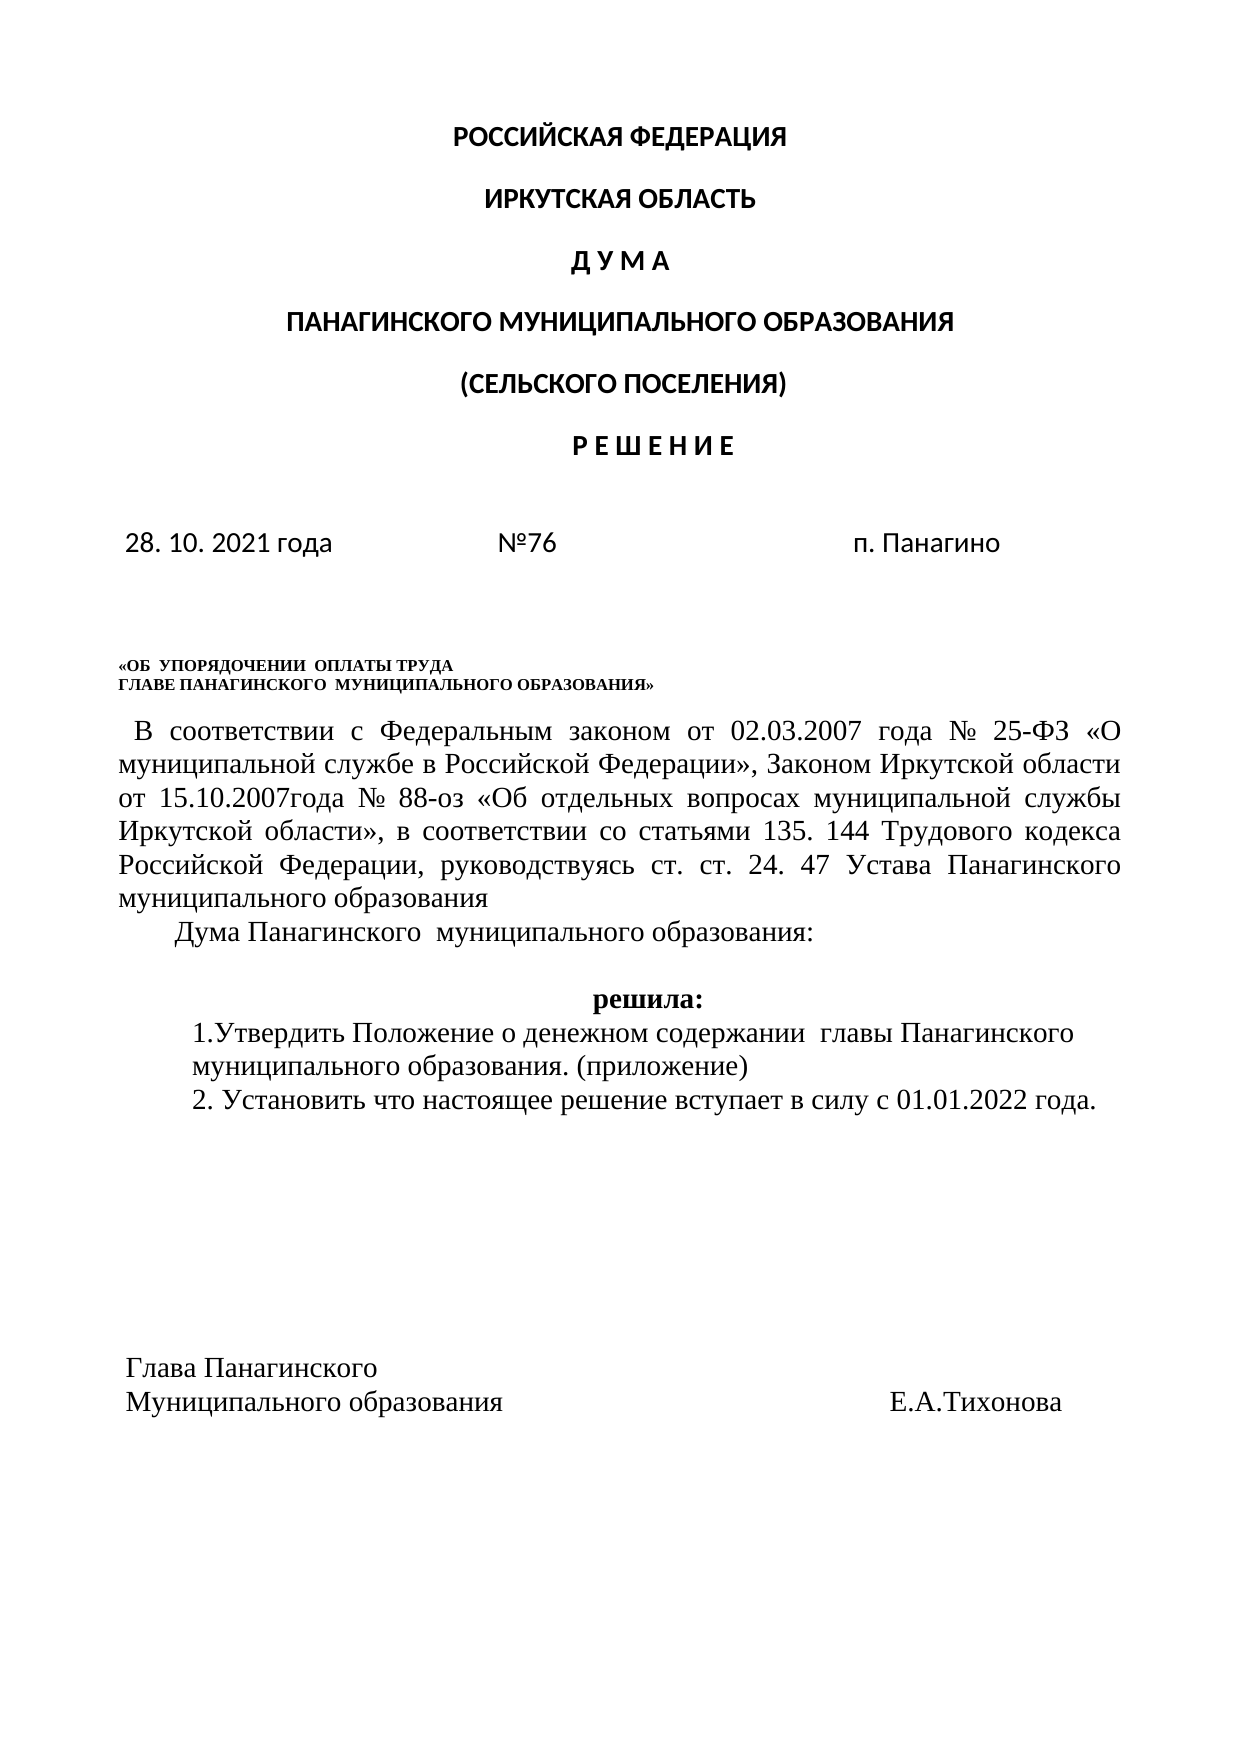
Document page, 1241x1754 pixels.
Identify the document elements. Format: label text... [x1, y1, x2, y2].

text 2. Установить что настоящее решение вступает в силу с 01.01.2022 года. [192, 1082, 1122, 1115]
text В соответствии с Федеральным законом от 02.03.2007 года № 25-ФЗ «О муниципальной службе в Российской Федерации», Законом Иркутской области от 15.10.2007года № 88-оз «Об отдельных вопросах муниципальной службы Иркутской области», в соответствии со статьями 135. 144 Трудового кодекса Российской Федерации, руководствуясь ст. ст. 24. 47 Устава Панагинского муниципального образования [118, 713, 1122, 914]
title «ОБ УПОРЯДОЧЕНИИ ОПЛАТЫ ТРУДА [118, 655, 1122, 674]
title ГЛАВЕ ПАНАГИНСКОГО МУНИЦИПАЛЬНОГО ОБРАЗОВАНИЯ» [118, 674, 1122, 694]
text 28. 10. 2021 года №76 п. Панагино [118, 524, 1122, 560]
text Муниципального образования Е.А.Тихонова [118, 1384, 1122, 1417]
text Глава Панагинского [118, 1350, 1122, 1384]
text Дума Панагинского муниципального образования: [118, 914, 1122, 948]
text 1.Утвердить Положение о денежном содержании главы Панагинского муниципального образования. (приложение) [192, 1015, 1122, 1082]
text Д У М А [118, 242, 1122, 277]
text РОССИЙСКАЯ ФЕДЕРАЦИЯ [118, 118, 1122, 154]
text решила: [118, 981, 1122, 1015]
text (СЕЛЬСКОГО ПОСЕЛЕНИЯ) [118, 365, 1122, 401]
text Р Е Ш Е Н И Е [118, 427, 1122, 463]
text ИРКУТСКАЯ ОБЛАСТЬ [118, 180, 1122, 216]
text ПАНАГИНСКОГО МУНИЦИПАЛЬНОГО ОБРАЗОВАНИЯ [118, 303, 1122, 339]
